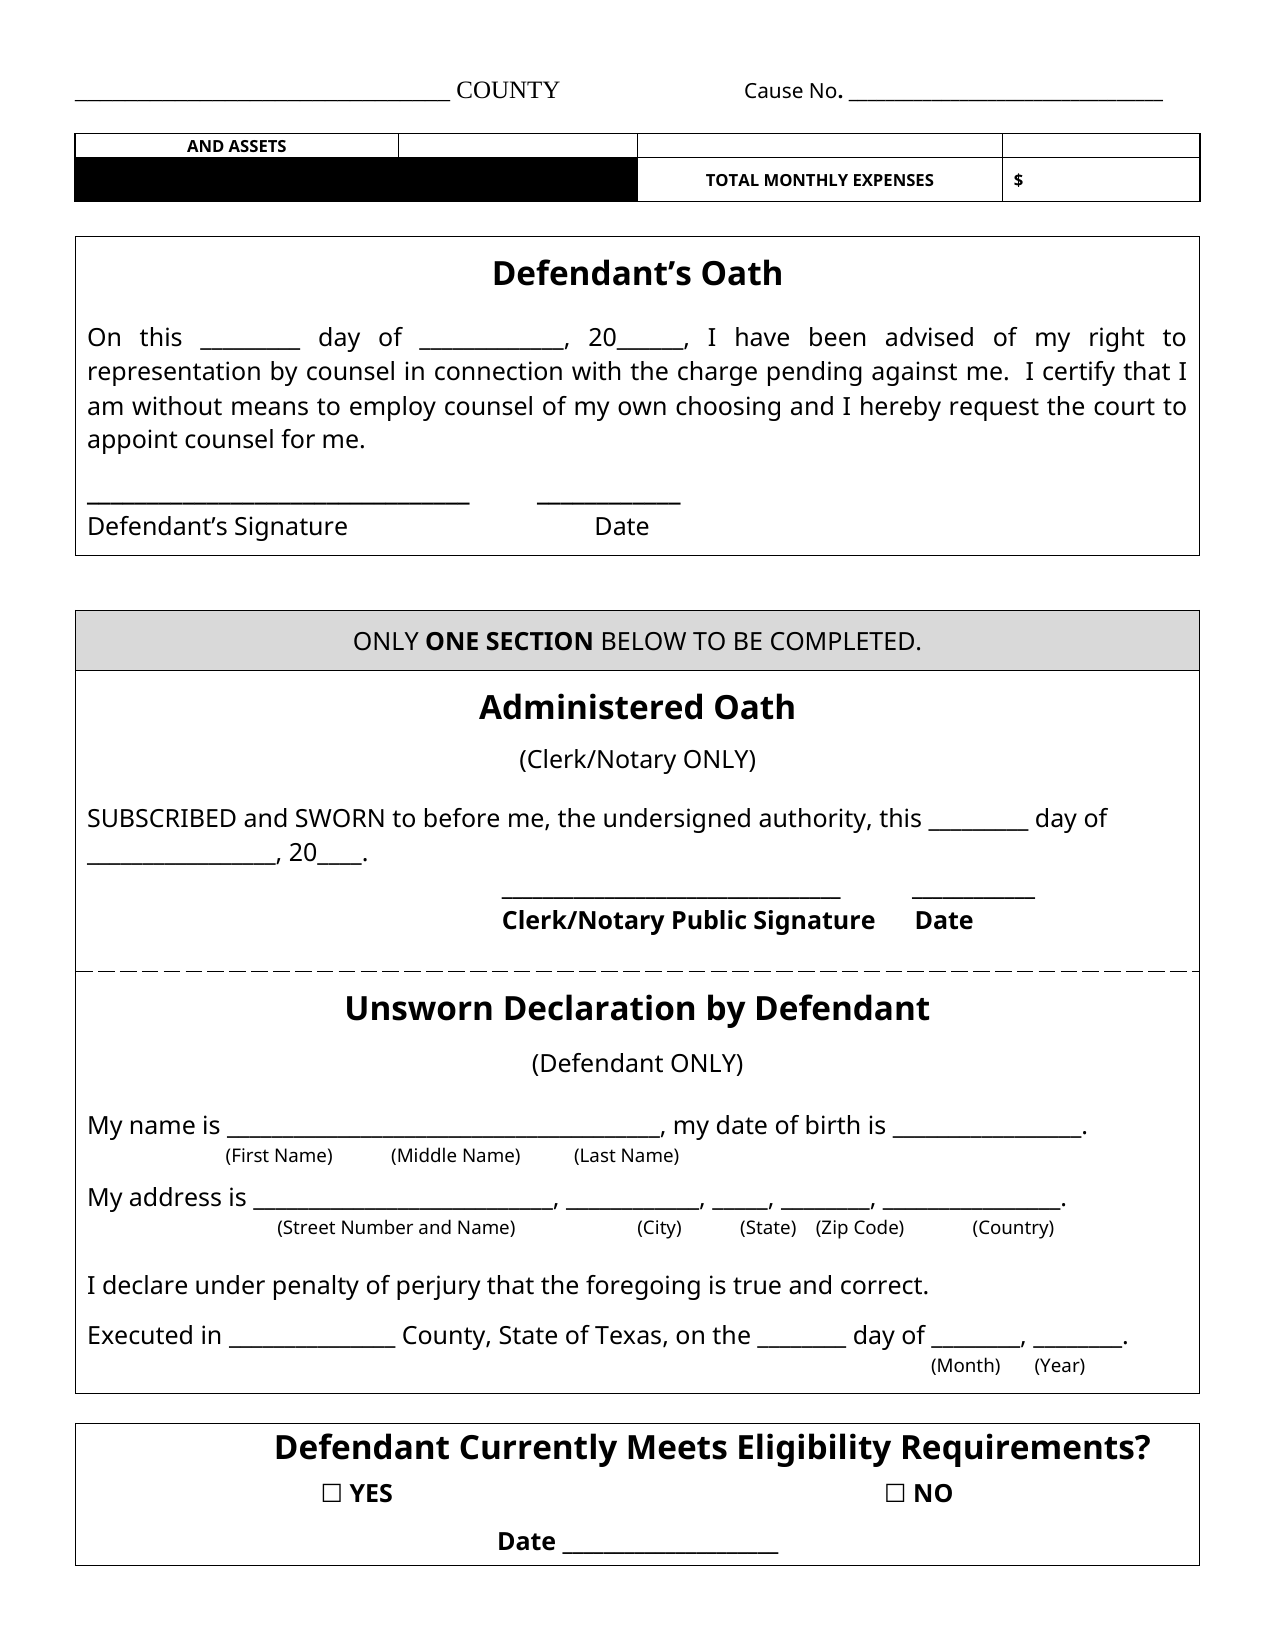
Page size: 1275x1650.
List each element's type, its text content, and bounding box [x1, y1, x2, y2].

table_cell TOTAL MONTHLY EXPENSES [638, 158, 1002, 201]
table_cell Date _____________________ [76, 1516, 1199, 1565]
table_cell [76, 134, 398, 157]
table_header Defendant Currently Meets Eligibility Requirements? [76, 1424, 1199, 1469]
table_cell Administered Oath (Clerk/Notary ONLY) [76, 671, 1199, 788]
table_cell YES [76, 1469, 637, 1516]
table_cell [399, 158, 637, 201]
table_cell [638, 134, 1002, 157]
table_cell NO [638, 1469, 1199, 1516]
table_cell [76, 158, 398, 201]
table_header Defendant’s Oath [76, 237, 1199, 307]
table_cell Unsworn Declaration by Defendant (Defendant ONLY) [76, 971, 1199, 1092]
table_cell SUBSCRIBED and SWORN to before me, the undersigned authority, this _________ day of _________________, 20____. _________________________________ ____________ Clerk/Notary Public Signature Date [76, 788, 1199, 971]
table_cell $ [1003, 158, 1199, 201]
table_cell $ [399, 134, 637, 157]
table_header ONLY ONE SECTION BELOW TO BE COMPLETED. [76, 611, 1199, 670]
table_cell On this _________ day of _____________, 20______, I have been advised of my right to representation by counsel in connection with the charge pending against me. I certify that I am without means to employ counsel of my own choosing and I hereby request the court to appoint counsel for me. ________________________________ ____________ Defendant’s Signature Date [76, 308, 1199, 555]
table_cell My name is _______________________________________, my date of birth is _________________. (First Name) (Middle Name) (Last Name) My address is ___________________________, ____________, _____, ________, ________________. (Street Number and Name) (City) (State) (Zip Code) (Country) I declare under penalty of perjury that the foregoing is true and correct. Executed in _______________ County, State of Texas, on the ________ day of ________, ________. (Month) (Year) [76, 1092, 1199, 1393]
table_cell $ [1003, 134, 1199, 157]
